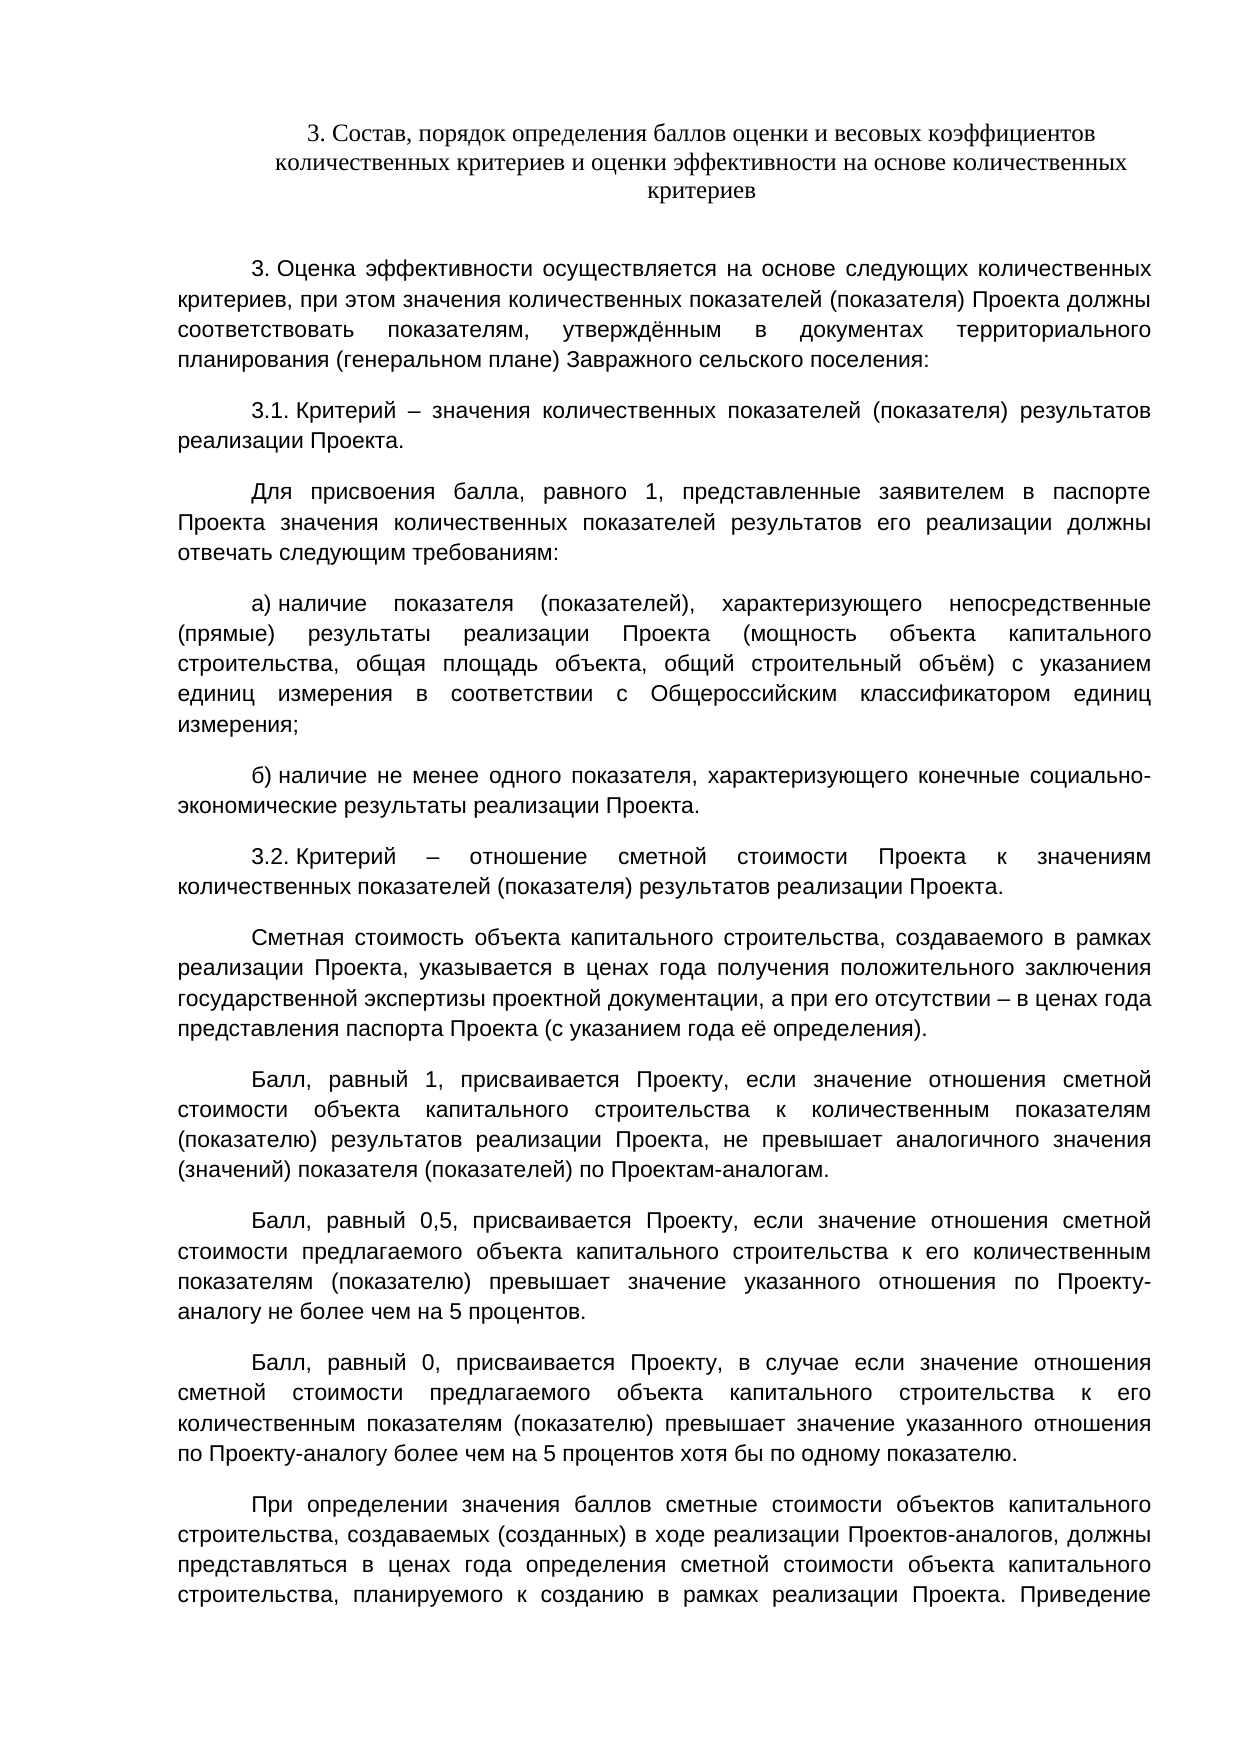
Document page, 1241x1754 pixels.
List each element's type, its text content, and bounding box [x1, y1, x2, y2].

text а) наличие показателя (показателей), характеризующего непосредственные (прямые) результаты реализации Проекта (мощность объекта капитального строительства, общая площадь объекта, общий строительный объём) с указанием единиц измерения в соответствии с Общероссийским классификатором единиц измерения; [177, 590, 1152, 737]
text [177, 1491, 1152, 1608]
text Балл, равный 1, присваивается Проекту, если значение отношения сметной стоимости объекта капитального строительства к количественным показателям (показателю) результатов реализации Проекта, не превышает аналогичного значения (значений) показателя (показателей) по Проектам-аналогам. [177, 1066, 1152, 1183]
text Для присвоения балла, равного 1, представленные заявителем в паспорте Проекта значения количественных показателей результатов его реализации должны отвечать следующим требованиям: [177, 478, 1152, 565]
text 3.1. Критерий – значения количественных показателей (показателя) результатов реализации Проекта. [177, 397, 1152, 454]
subtitle 3. Состав, порядок определения баллов оценки и весовых коэффициентов количественных критериев и оценки эффективности на основе количественных критериев [251, 118, 1152, 204]
text Балл, равный 0,5, присваивается Проекту, если значение отношения сметной стоимости предлагаемого объекта капитального строительства к его количественным показателям (показателю) превышает значение указанного отношения по Проекту-аналогу не более чем на 5 процентов. [177, 1207, 1152, 1324]
text б) наличие не менее одного показателя, характеризующего конечные социально-экономические результаты реализации Проекта. [177, 762, 1152, 818]
text Балл, равный 0, присваивается Проекту, в случае если значение отношения сметной стоимости предлагаемого объекта капитального строительства к его количественным показателям (показателю) превышает значение указанного отношения по Проекту-аналогу более чем на 5 процентов хотя бы по одному показателю. [177, 1349, 1152, 1466]
text 3.2. Критерий – отношение сметной стоимости Проекта к значениям количественных показателей (показателя) результатов реализации Проекта. [177, 843, 1152, 899]
text 3. Оценка эффективности осуществляется на основе следующих количественных критериев, при этом значения количественных показателей (показателя) Проекта должны соответствовать показателям, утверждённым в документах территориального планирования (генеральном плане) Завражного сельского поселения: [177, 255, 1152, 372]
text Сметная стоимость объекта капитального строительства, создаваемого в рамках реализации Проекта, указывается в ценах года получения положительного заключения государственной экспертизы проектной документации, а при его отсутствии – в ценах года представления паспорта Проекта (с указанием года её определения). [177, 924, 1152, 1041]
